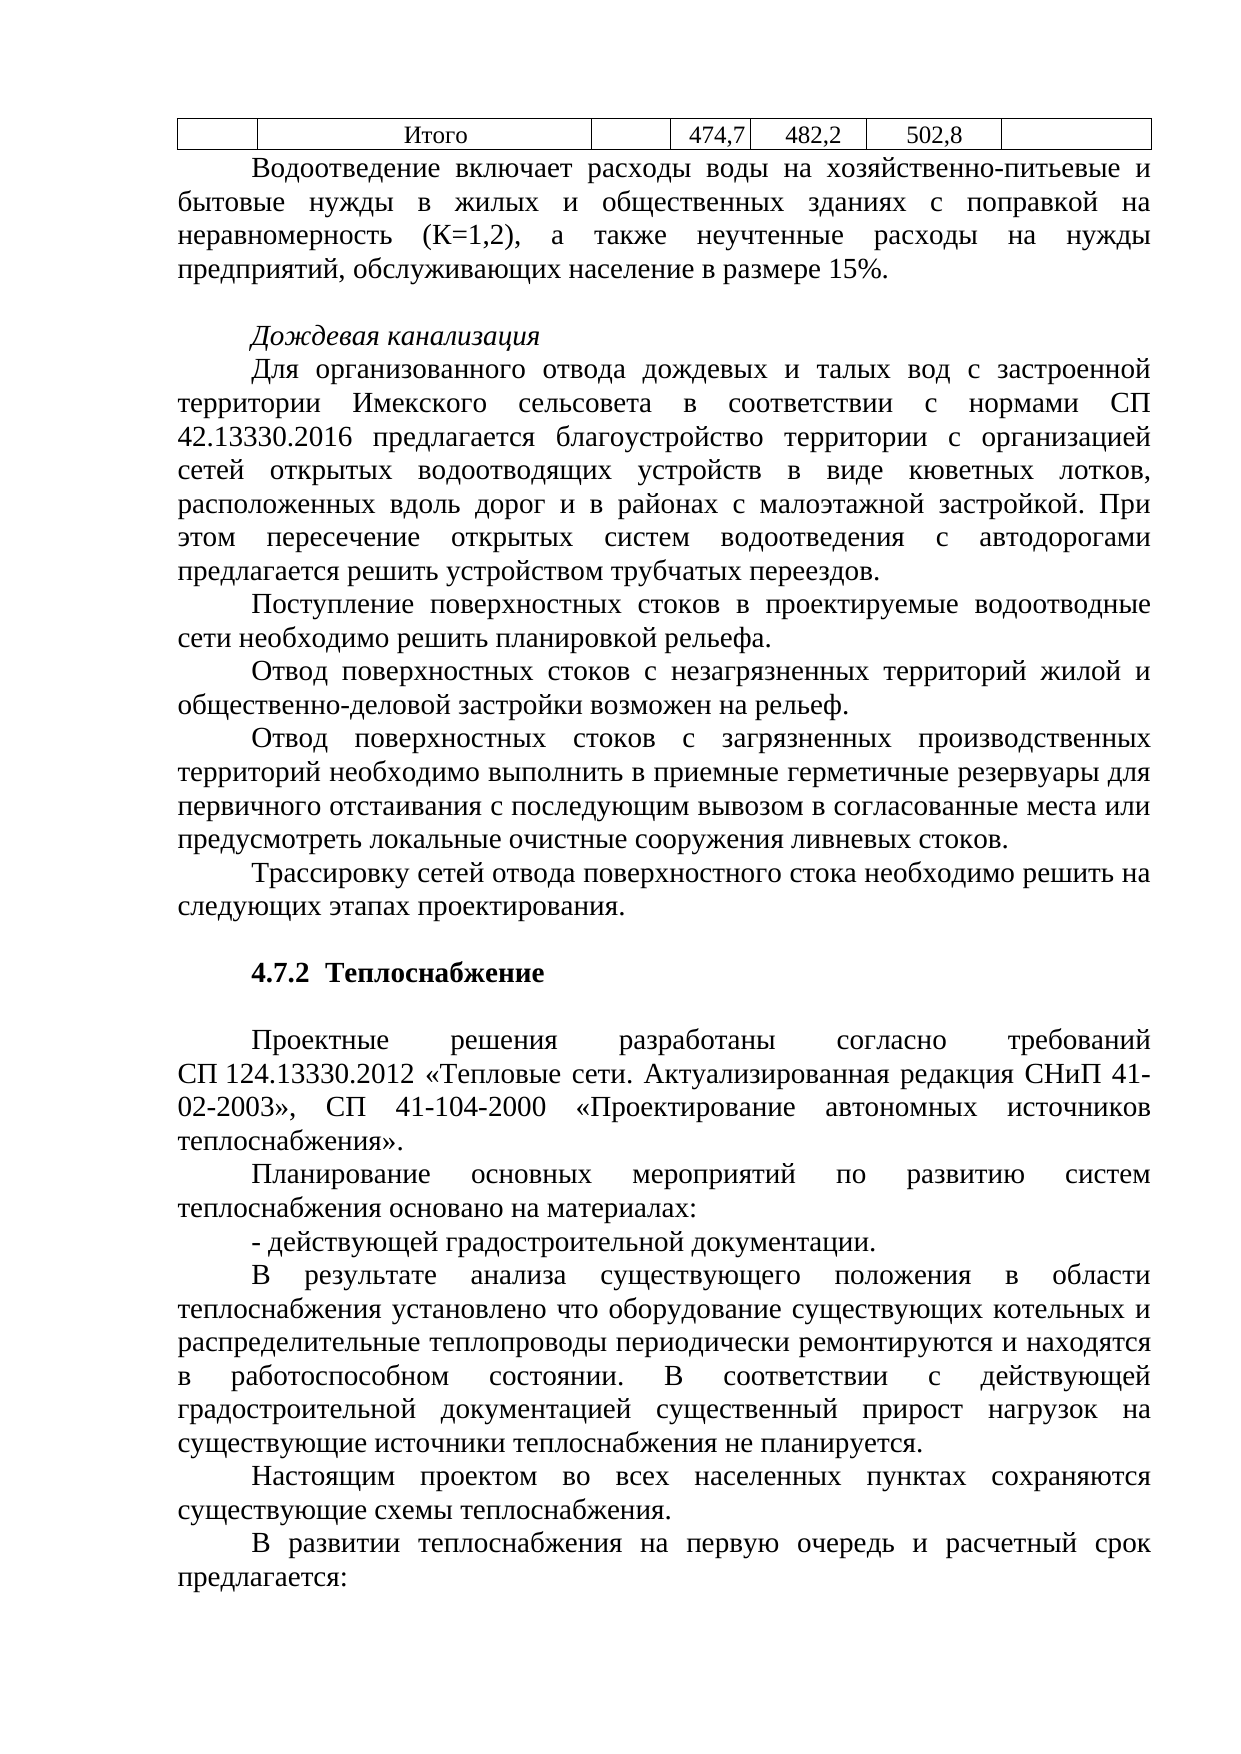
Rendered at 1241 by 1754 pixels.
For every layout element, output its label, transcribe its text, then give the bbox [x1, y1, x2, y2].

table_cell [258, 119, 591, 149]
text Дождевая канализация [177, 318, 1152, 352]
text Отвод поверхностных стоков с незагрязненных территорий жилой и общественно-деловой застройки возможен на рельеф. [177, 653, 1152, 721]
text Отвод поверхностных стоков с загрязненных производственных территорий необходимо выполнить в приемные герметичные резервуары для первичного отстаивания с последующим вывозом в согласованные места или предусмотреть локальные очистные сооружения ливневых стоков. [177, 721, 1152, 855]
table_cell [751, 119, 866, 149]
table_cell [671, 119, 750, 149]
text Для организованного отвода дождевых и талых вод с застроенной территории Имекского сельсовета в соответствии с нормами СП 42.13330.2016 предлагается благоустройство территории с организацией сетей открытых водоотводящих устройств в виде кюветных лотков, расположенных вдоль дорог и в районах с малоэтажной застройкой. При этом пересечение открытых систем водоотведения с автодорогами предлагается решить устройством трубчатых переездов. [177, 352, 1152, 586]
text Поступление поверхностных стоков в проектируемые водоотводные сети необходимо решить планировкой рельефа. [177, 586, 1152, 653]
text Планирование основных мероприятий по развитию систем теплоснабжения основано на материалах: [177, 1157, 1152, 1224]
text Трассировку сетей отвода поверхностного стока необходимо решить на следующих этапах проектирования. [177, 855, 1152, 922]
text - действующей градостроительной документации. [177, 1224, 1152, 1257]
text В результате анализа существующего положения в области теплоснабжения установлено что оборудование существующих котельных и распределительные теплопроводы периодически ремонтируются и находятся в работоспособном состоянии. В соответствии с действующей градостроительной документацией существенный прирост нагрузок на существующие источники теплоснабжения не планируется. [177, 1257, 1152, 1458]
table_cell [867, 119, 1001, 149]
list Теплоснабжение [177, 955, 1152, 989]
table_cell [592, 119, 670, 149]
text Настоящим проектом во всех населенных пунктах сохраняются существующие схемы теплоснабжения. [177, 1458, 1152, 1526]
text Проектные решения разработаны согласно требований СП 124.13330.2012 «Тепловые сети. Актуализированная редакция СНиП 41-02-2003», СП 41-104-2000 «Проектирование автономных источников теплоснабжения». [177, 1022, 1152, 1157]
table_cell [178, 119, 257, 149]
text Водоотведение включает расходы воды на хозяйственно-питьевые и бытовые нужды в жилых и общественных зданиях с поправкой на неравномерность (К=1,2), а также неучтенные расходы на нужды предприятий, обслуживающих население в размере 15%. [177, 150, 1152, 284]
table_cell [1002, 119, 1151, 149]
text В развитии теплоснабжения на первую очередь и расчетный срок предлагается: [177, 1526, 1152, 1593]
